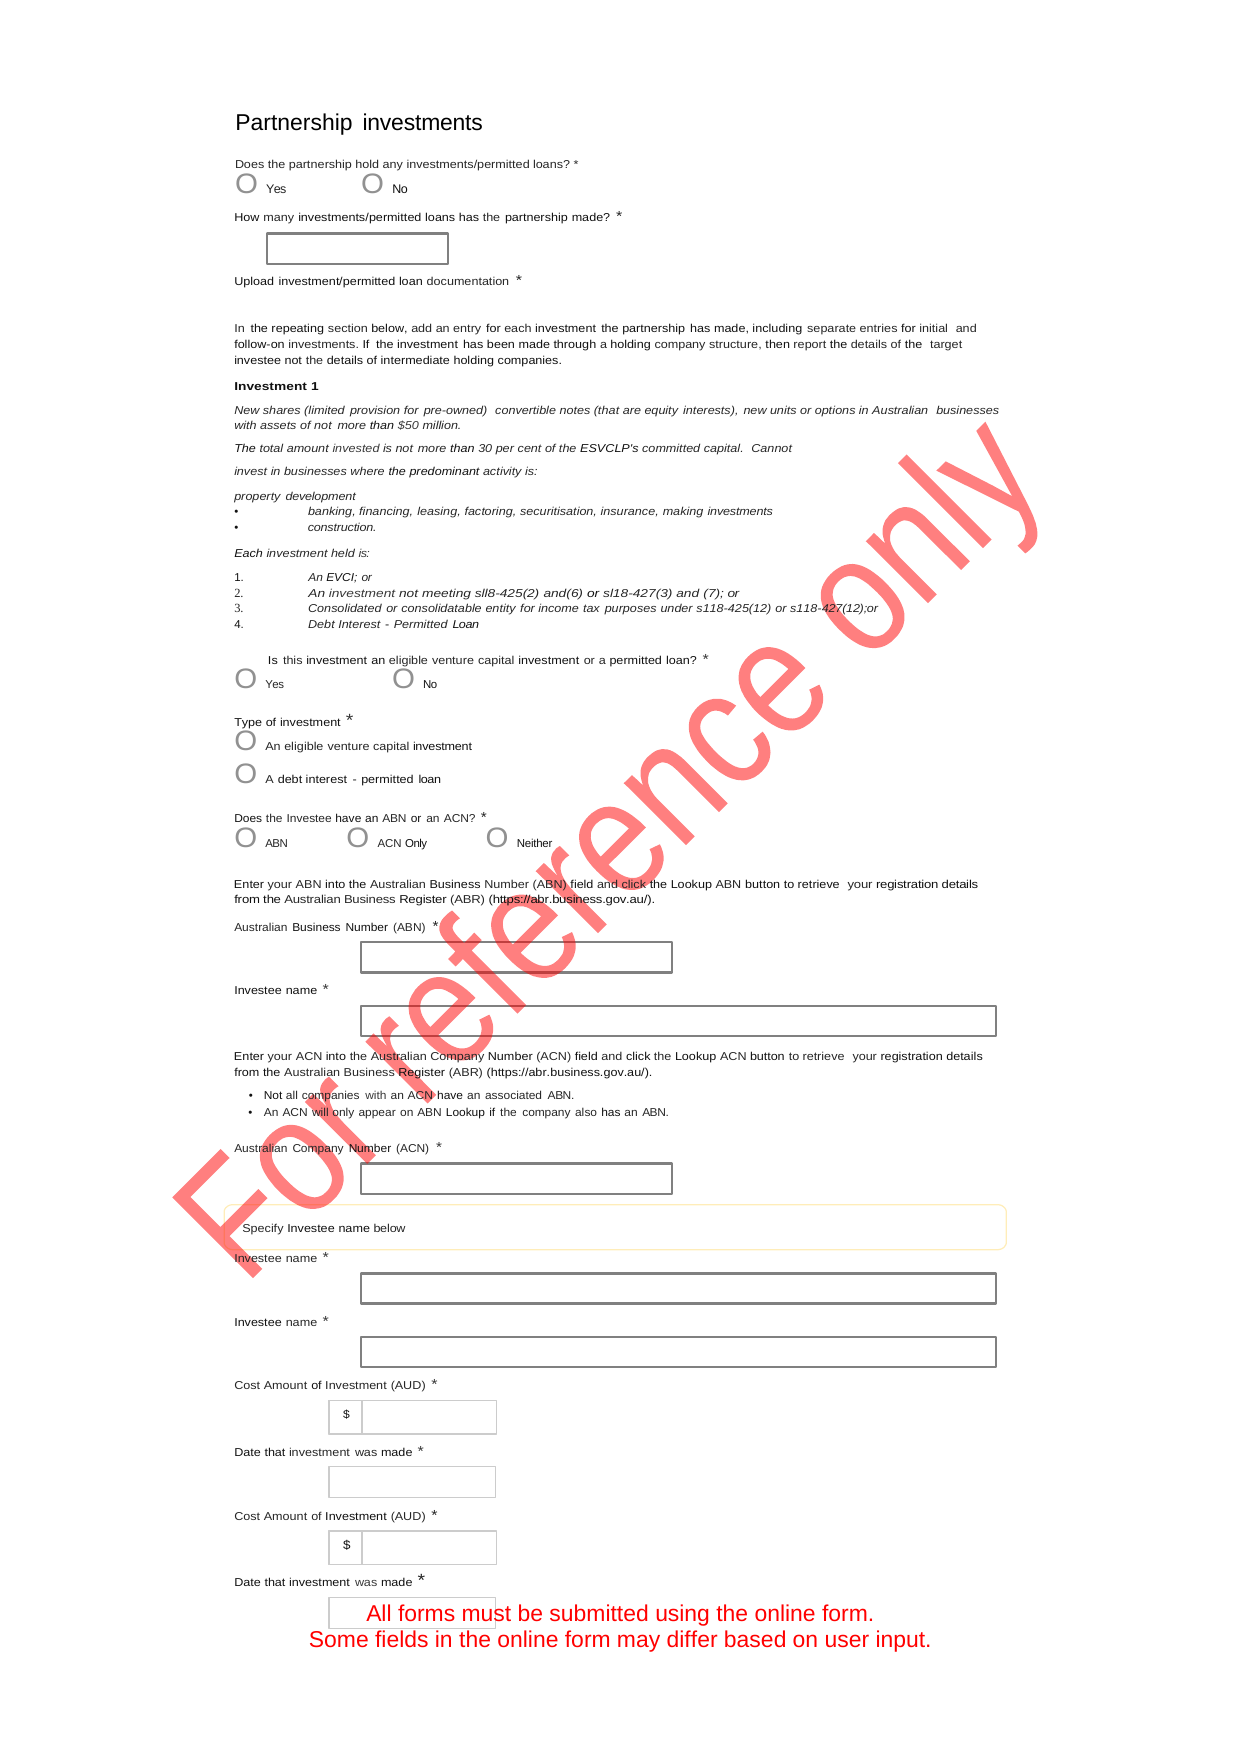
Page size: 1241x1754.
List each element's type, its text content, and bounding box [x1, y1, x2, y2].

text How many investments/permitted loans has the partnership made? * [234, 207, 1065, 224]
text Date that investment was made * [234, 1405, 1065, 1459]
list An investment not meeting sll8-425(2) and(6) or sl18-427(3) and (7); or [234, 586, 1065, 600]
text O Yes O No [234, 667, 1065, 693]
text Does the partnership hold any investments/permitted loans? * [235, 157, 1065, 171]
text Does the Investee have an ABN or an ACN? * [234, 812, 742, 825]
list banking, financing, leasing, factoring, securitisation, insurance, making investments [234, 504, 1065, 518]
text Investee name * [234, 1248, 1065, 1265]
text Investment 1 [234, 379, 1065, 393]
text New shares (limited provision for pre-owned) convertible notes (that are equity interests), new units or options in Australian businesses with assets of not more than $50 million. [234, 403, 1016, 432]
text property development [234, 489, 1065, 502]
text Australian Business Number (ABN) * [234, 917, 1065, 934]
text Investee name * [234, 947, 1065, 998]
text Is this investment an eligible venture capital investment or a permitted loan? * [234, 652, 743, 667]
list Not all companies with an ACN have an associated ABN. [248, 1089, 1065, 1102]
text O A debt interest - permitted loan [234, 757, 1065, 789]
text Australian Company Number (ACN) * [234, 1139, 1065, 1156]
text O Yes O No [235, 171, 1065, 199]
list An EVCI; or [234, 571, 1065, 584]
text In the repeating section below, add an entry for each investment the partnership has made, including separate entries for initial and follow-on investments. If the investment has been made through a holding company structure, then report the details of the target investee not the details of intermediate holding companies. [234, 322, 988, 367]
text Date that investment was made * [234, 1533, 1065, 1591]
text Cost Amount of Investment (AUD) * [234, 1342, 1065, 1393]
text Upload investment/permitted loan documentation * [234, 237, 1065, 288]
subtitle Partnership investments [235, 109, 1065, 136]
text Enter your ACN into the Australian Company Number (ACN) field and click the Lookup ACN button to retrieve your registration details from the Australian Business Register (ABR) (https://abr.business.gov.au/). [234, 1013, 983, 1078]
text The total amount invested is not more than 30 per cent of the ESVCLP's committed capital. Cannot invest in businesses where the predominant activity is: [234, 442, 800, 478]
text Investee name * [234, 1278, 1065, 1329]
text Cost Amount of Investment (AUD) * [234, 1472, 1065, 1523]
list Consolidated or consolidatable entity for income tax purposes under s118-425(12) or s118-427(12);or [234, 601, 1065, 615]
text Enter your ABN into the Australian Business Number (ABN) field and click the Lookup ABN button to retrieve your registration details from the Australian Business Register (ABR) (https://abr.business.gov.au/). [234, 877, 983, 906]
text O An eligible venture capital investment [234, 729, 1065, 756]
text Type of investment * [234, 713, 1065, 729]
list An ACN will only appear on ABN Lookup if the company also has an ABN. [248, 1105, 1065, 1118]
text O ABN O ACN Only O Neither [234, 825, 1065, 853]
list construction. [234, 521, 1065, 534]
text Each investment held is: [234, 547, 1065, 560]
list Debt Interest - Permitted Loan [234, 618, 1065, 631]
